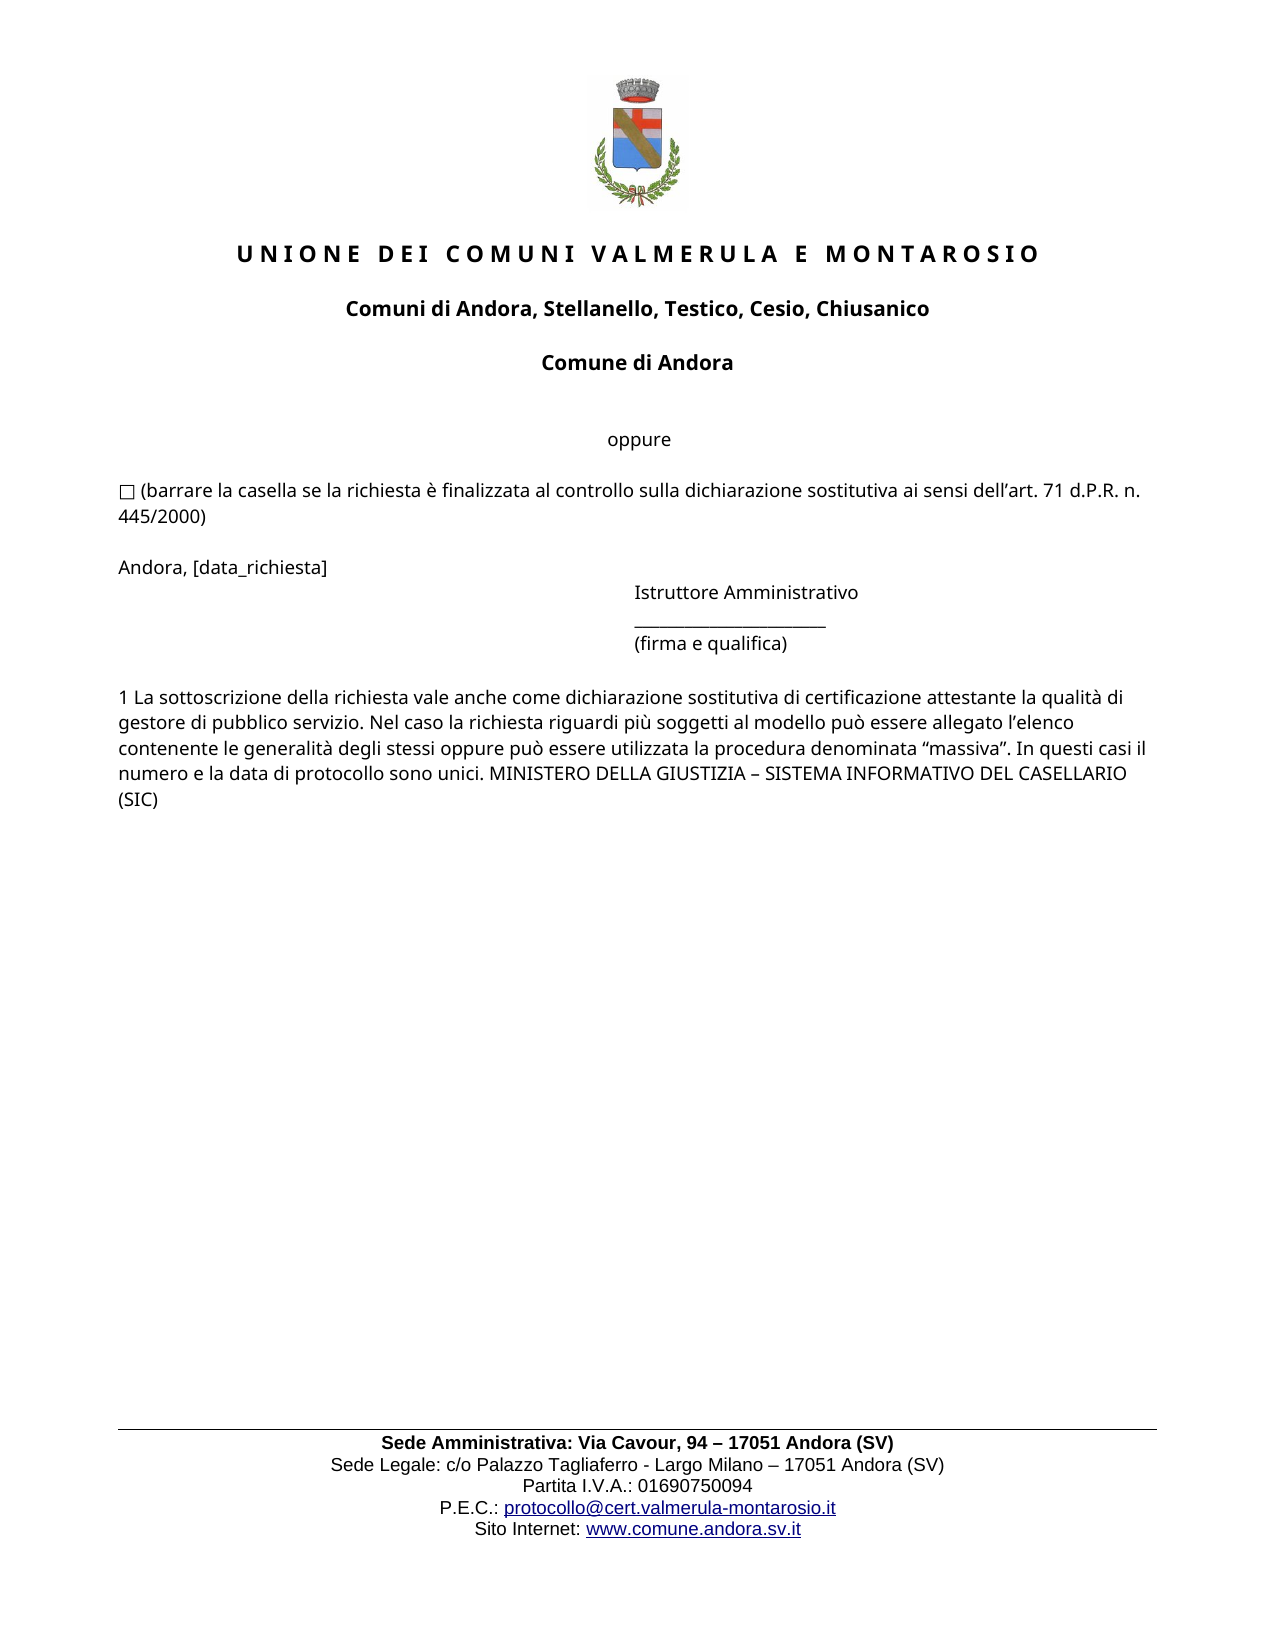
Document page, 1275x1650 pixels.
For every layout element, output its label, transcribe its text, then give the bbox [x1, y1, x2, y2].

text (firma e qualifica) [118, 631, 1160, 656]
text Andora, [data_richiesta] [118, 554, 1160, 579]
text Istruttore Amministrativo [118, 579, 1160, 605]
text _______________________ [118, 605, 1160, 631]
picture [568, 75, 707, 213]
text oppure [118, 426, 1160, 452]
text □ (barrare la casella se la richiesta è finalizzata al controllo sulla dichiarazione sostitutiva ai sensi dell’art. 71 d.P.R. n. 445/2000) [118, 477, 1160, 528]
text 1 La sottoscrizione della richiesta vale anche come dichiarazione sostitutiva di certificazione attestante la qualità di gestore di pubblico servizio. Nel caso la richiesta riguardi più soggetti al modello può essere allegato l’elenco contenente le generalità degli stessi oppure può essere utilizzata la procedura denominata “massiva”. In questi casi il numero e la data di protocollo sono unici. MINISTERO DELLA GIUSTIZIA – SISTEMA INFORMATIVO DEL CASELLARIO (SIC) [118, 684, 1160, 812]
